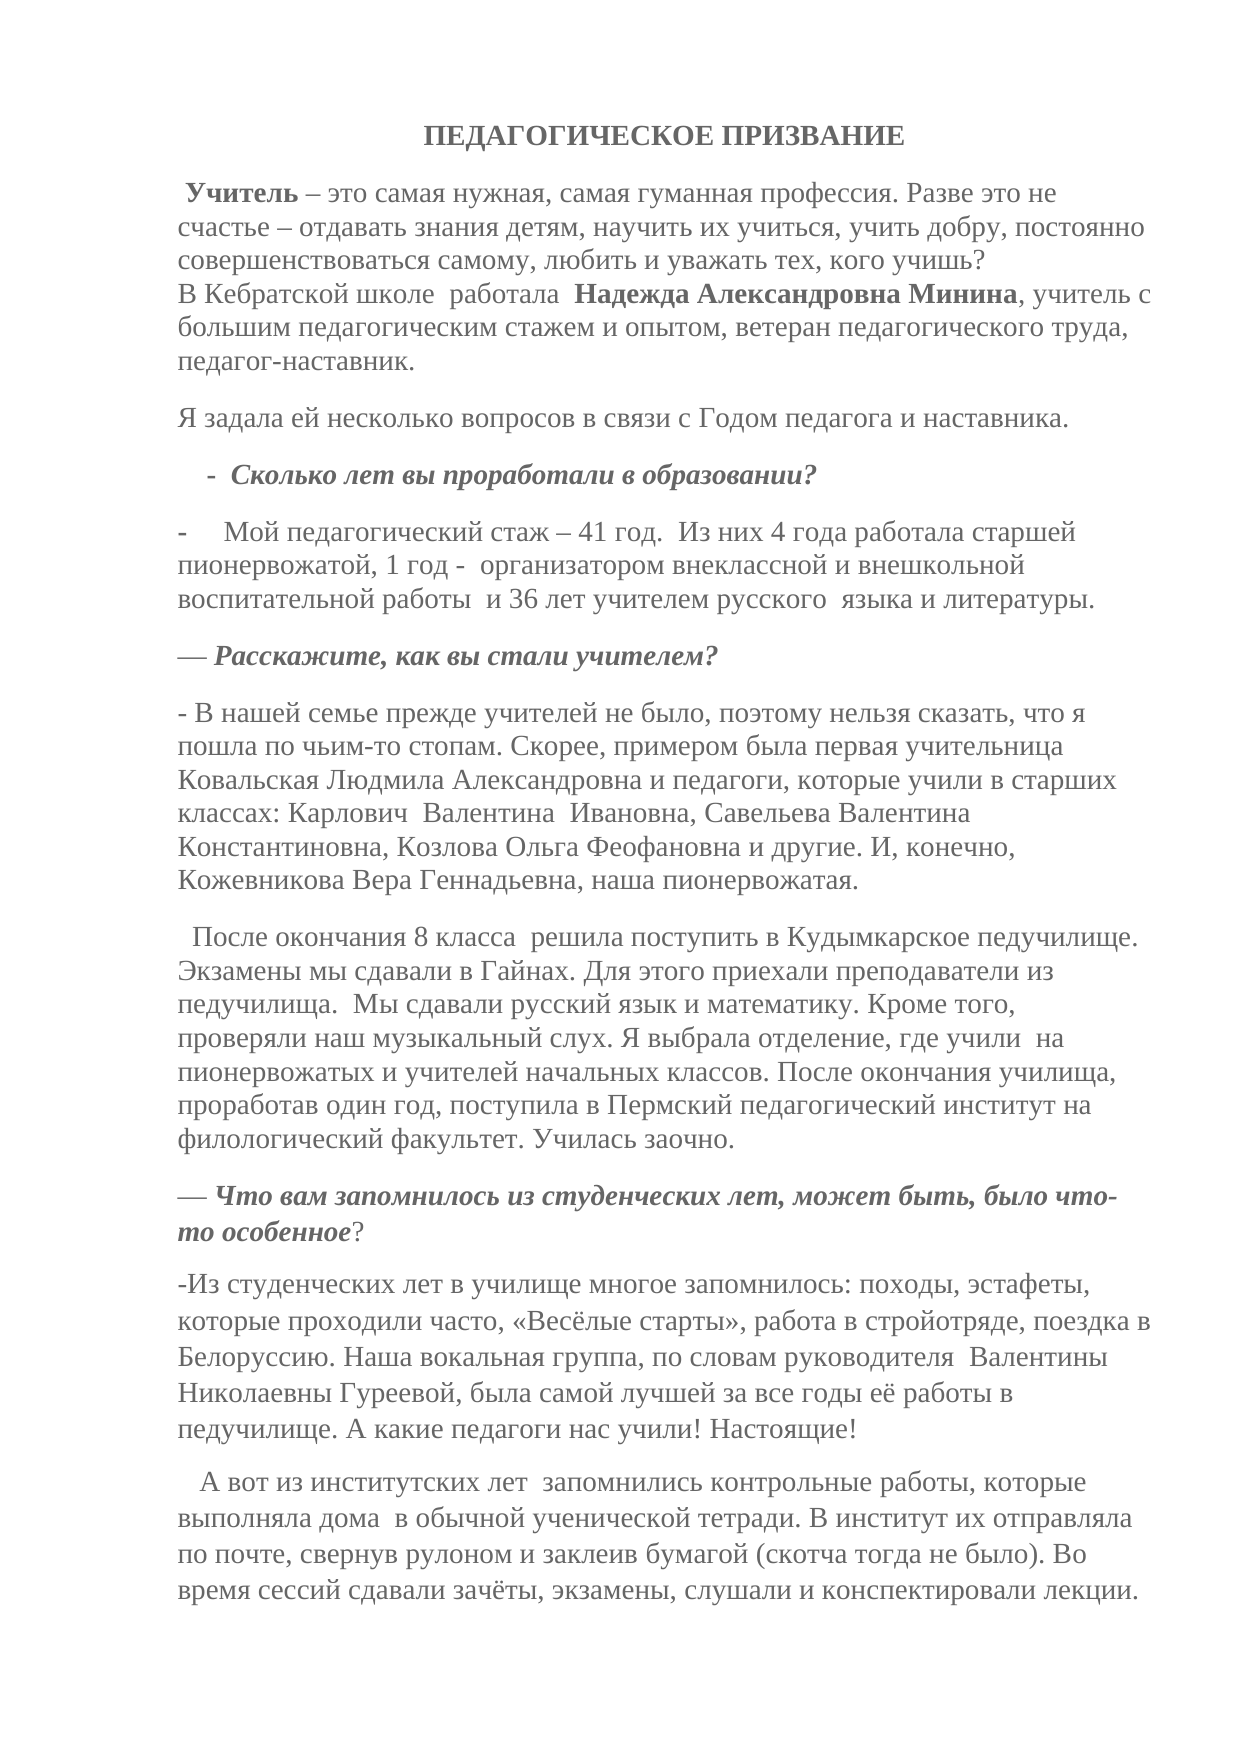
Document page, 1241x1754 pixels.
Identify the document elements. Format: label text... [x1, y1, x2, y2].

text После окончания 8 класса решила поступить в Кудымкарское педучилище. Экзамены мы сдавали в Гайнах. Для этого приехали преподаватели из педучилища. Мы сдавали русский язык и математику. Кроме того, проверяли наш музыкальный слух. Я выбрала отделение, где учили на пионервожатых и учителей начальных классов. После окончания училища, проработав один год, поступила в Пермский педагогический институт на филологический факультет. Училась заочно. [177, 919, 1152, 1154]
text - Мой педагогический стаж – 41 год. Из них 4 года работала старшей пионервожатой, 1 год - организатором внеклассной и внешкольной воспитательной работы и 36 лет учителем русского языка и литературы. [177, 514, 1152, 614]
text Учитель – это самая нужная, самая гуманная профессия. Разве это не счастье – отдавать знания детям, научить их учиться, учить добру, постоянно совершенствоваться самому, любить и уважать тех, кого учишь? В Кебратской школе работала Надежда Александровна Минина, учитель с большим педагогическим стажем и опытом, ветеран педагогического труда, педагог-наставник. [177, 175, 1152, 376]
text Я задала ей несколько вопросов в связи с Годом педагога и наставника. [177, 400, 1152, 433]
text — Что вам запомнилось из студенческих лет, может быть, было что-то особенное? [177, 1178, 1152, 1247]
text — Расскажите, как вы стали учителем? [177, 638, 1152, 671]
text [177, 1464, 1152, 1606]
text - Сколько лет вы проработали в образовании? [177, 457, 1152, 490]
text ПЕДАГОГИЧЕСКОЕ ПРИЗВАНИЕ [177, 118, 1152, 152]
text -Из студенческих лет в училище многое запомнилось: походы, эстафеты, которые проходили часто, «Весёлые старты», работа в стройотряде, поездка в Белоруссию. Наша вокальная группа, по словам руководителя Валентины Николаевны Гуреевой, была самой лучшей за все годы её работы в педучилище. А какие педагоги нас учили! Настоящие! [177, 1267, 1152, 1445]
text - В нашей семье прежде учителей не было, поэтому нельзя сказать, что я пошла по чьим-то стопам. Скорее, примером была первая учительница Ковальская Людмила Александровна и педагоги, которые учили в старших классах: Карлович Валентина Ивановна, Савельева Валентина Константиновна, Козлова Ольга Феофановна и другие. И, конечно, Кожевникова Вера Геннадьевна, наша пионервожатая. [177, 695, 1152, 896]
